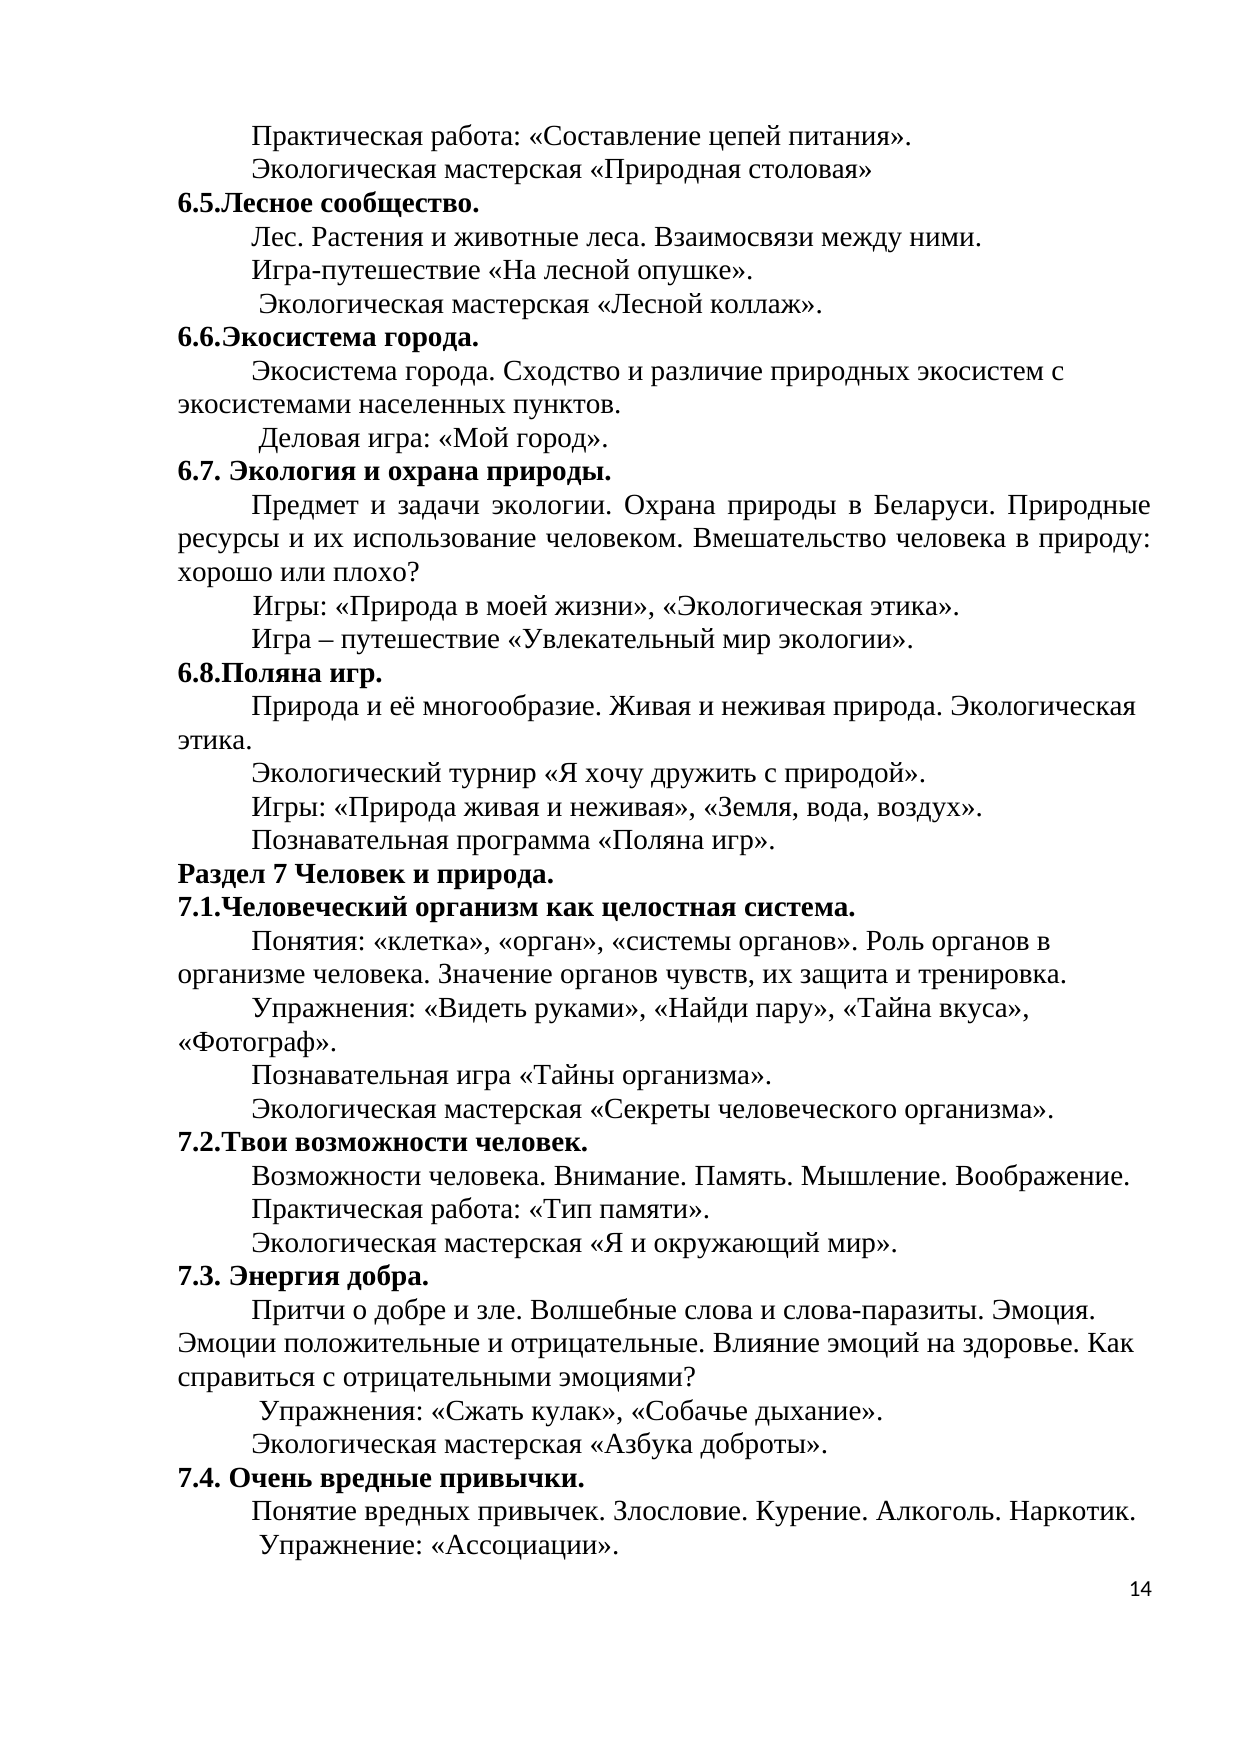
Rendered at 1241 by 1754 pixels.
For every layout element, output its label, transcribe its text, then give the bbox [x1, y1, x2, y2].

text Экологический турнир «Я хочу дружить с природой». [177, 755, 1152, 789]
text Понятия: «клетка», «орган», «системы органов». Роль органов в организме человека. Значение органов чувств, их защита и тренировка. [177, 923, 1152, 990]
text Экологическая мастерская «Я и окружающий мир». [177, 1225, 1152, 1258]
text 6.6.Экосистема города. [177, 319, 1152, 353]
text 7.3. Энергия добра. [177, 1258, 1152, 1292]
text Понятие вредных привычек. Злословие. Курение. Алкоголь. Наркотик. [177, 1493, 1152, 1527]
text Природа и её многообразие. Живая и неживая природа. Экологическая этика. [177, 688, 1152, 755]
text Игра-путешествие «На лесной опушке». [177, 252, 1152, 286]
text 6.5.Лесное сообщество. [177, 185, 1152, 219]
text 7.4. Очень вредные привычки. [177, 1460, 1152, 1493]
text Деловая игра: «Мой город». [177, 420, 1152, 453]
text Практическая работа: «Составление цепей питания». [177, 118, 1152, 152]
text Притчи о добре и зле. Волшебные слова и слова-паразиты. Эмоция. Эмоции положительные и отрицательные. Влияние эмоций на здоровье. Как справиться с отрицательными эмоциями? [177, 1292, 1152, 1393]
text Игра – путешествие «Увлекательный мир экологии». [177, 621, 1152, 655]
text Возможности человека. Внимание. Память. Мышление. Воображение. [177, 1158, 1152, 1191]
text Практическая работа: «Тип памяти». [177, 1191, 1152, 1225]
text Упражнение: «Ассоциации». [177, 1527, 1152, 1560]
text 6.8.Поляна игр. [177, 655, 1152, 688]
text Игры: «Природа в моей жизни», «Экологическая этика». [252, 588, 1152, 621]
text Лес. Растения и животные леса. Взаимосвязи между ними. [177, 219, 1152, 252]
text Экологическая мастерская «Азбука доброты». [177, 1426, 1152, 1460]
text Познавательная программа «Поляна игр». [177, 822, 1152, 856]
text Экологическая мастерская «Лесной коллаж». [177, 286, 1152, 319]
text Экологическая мастерская «Секреты человеческого организма». [177, 1091, 1152, 1124]
text 7.2.Твои возможности человек. [177, 1124, 1152, 1158]
text Предмет и задачи экологии. Охрана природы в Беларуси. Природные ресурсы и их использование человеком. Вмешательство человека в природу: хорошо или плохо? [177, 487, 1152, 588]
text Упражнения: «Видеть руками», «Найди пару», «Тайна вкуса», «Фотограф». [177, 990, 1152, 1057]
text 6.7. Экология и охрана природы. [177, 453, 1152, 487]
text Экологическая мастерская «Природная столовая» [177, 152, 1152, 185]
text 7.1.Человеческий организм как целостная система. [177, 889, 1152, 923]
text Игры: «Природа живая и неживая», «Земля, вода, воздух». [177, 789, 1152, 822]
text Экосистема города. Сходство и различие природных экосистем с экосистемами населенных пунктов. [177, 353, 1152, 420]
text Познавательная игра «Тайны организма». [177, 1057, 1152, 1091]
text Раздел 7 Человек и природа. [177, 856, 1152, 889]
text Упражнения: «Сжать кулак», «Собачье дыхание». [177, 1393, 1152, 1426]
